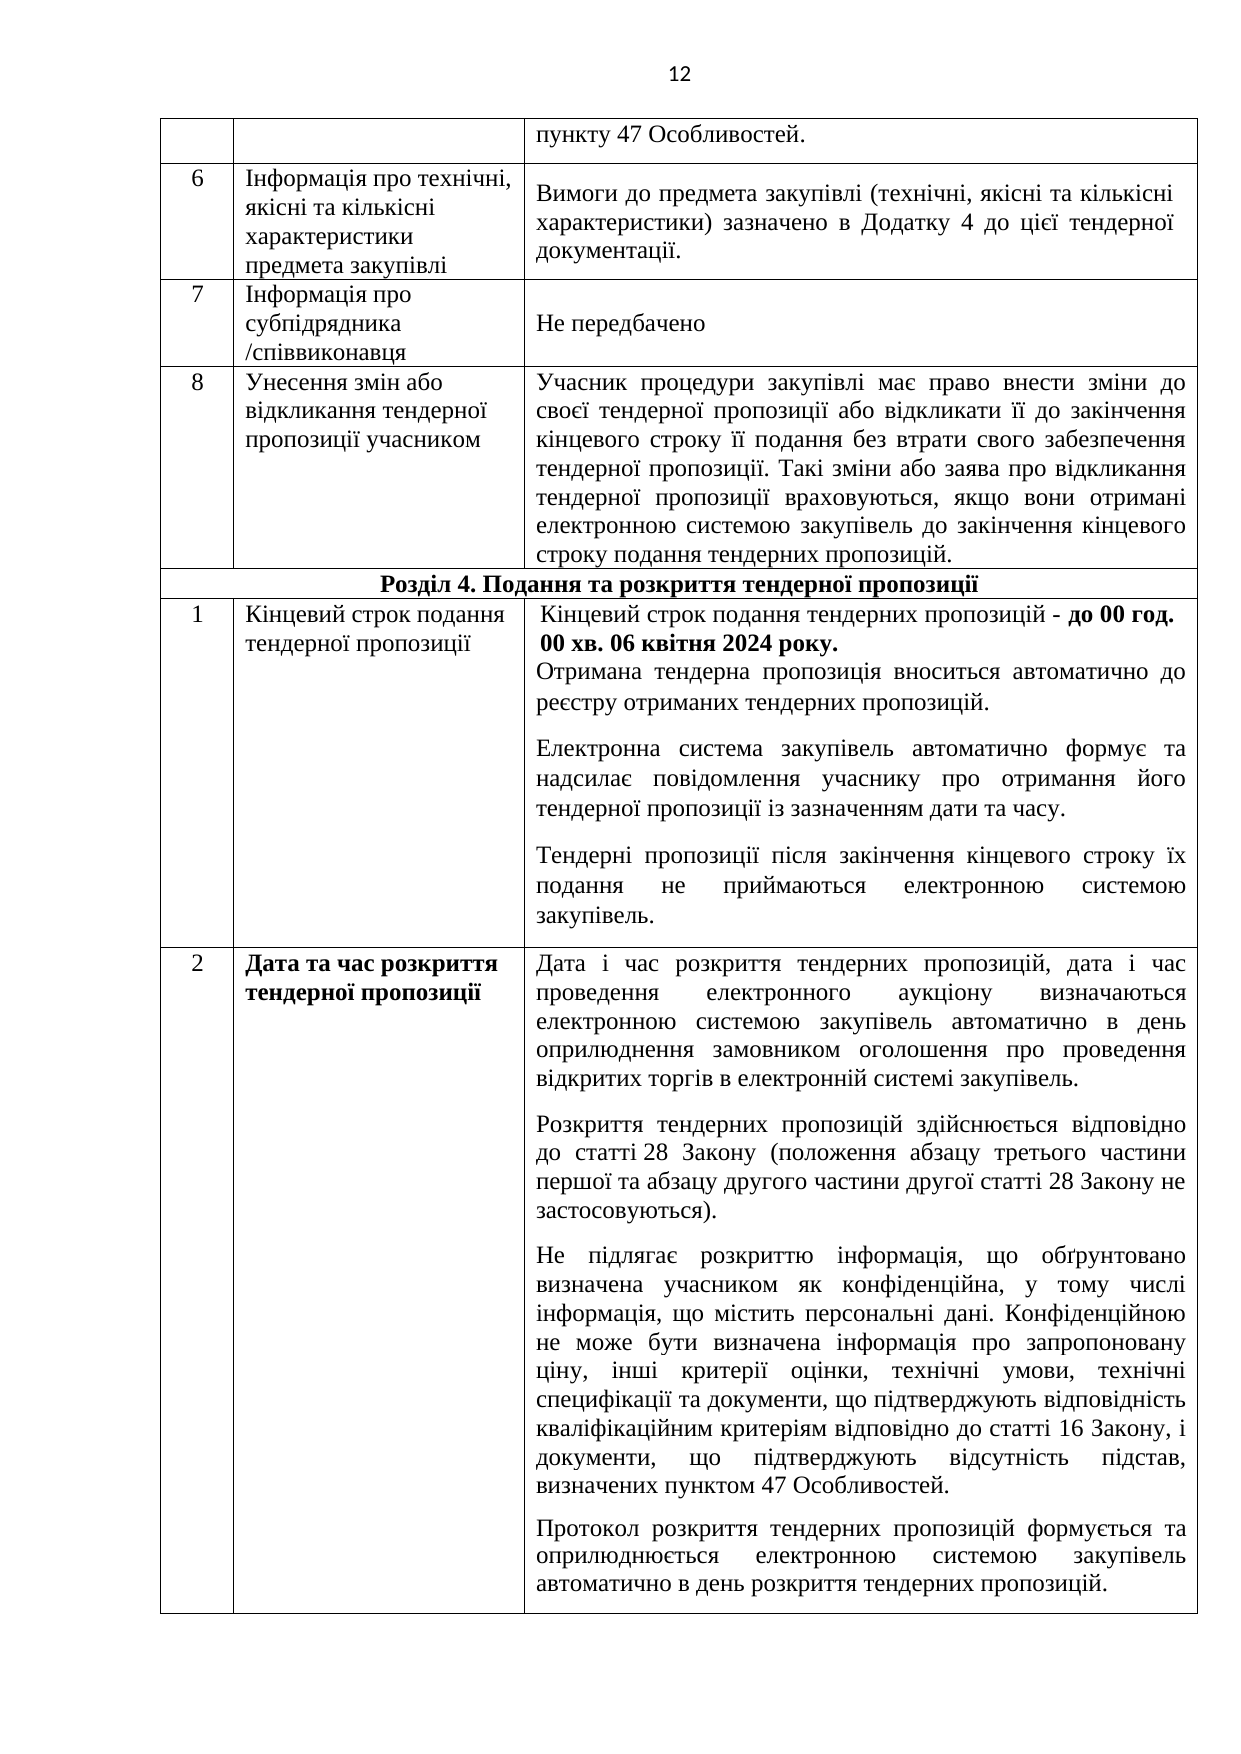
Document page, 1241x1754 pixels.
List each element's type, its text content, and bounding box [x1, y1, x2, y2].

table_cell Розділ 4. Подання та розкриття тендерної пропозиції [161, 569, 1197, 598]
table_cell Кінцевий строк подання тендерної пропозиції [234, 599, 524, 947]
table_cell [234, 119, 524, 162]
table_cell Вимоги до предмета закупівлі (технічні, якісні та кількісні характеристики) зазначено в Додатку 4 до цієї тендерної документації. [525, 164, 1197, 278]
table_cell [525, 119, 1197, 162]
table_cell Дата та час розкриття тендерної пропозиції [234, 948, 524, 1612]
table_cell Кінцевий строк подання тендерних пропозицій - до 00 год. 00 хв. 06 квітня 2024 року. Отримана тендерна пропозиція вноситься автоматично до реєстру отриманих тендерних пропозицій. Електронна система закупівель автоматично формує та надсилає повідомлення учаснику про отримання його тендерної пропозиції із зазначенням дати та часу. Тендерні пропозиції після закінчення кінцевого строку їх подання не приймаються електронною системою закупівель. [525, 599, 1197, 947]
table_cell Учасник процедури закупівлі має право внести зміни до своєї тендерної пропозиції або відкликати її до закінчення кінцевого строку її подання без втрати свого забезпечення тендерної пропозиції. Такі зміни або заява про відкликання тендерної пропозиції враховуються, якщо вони отримані електронною системою закупівель до закінчення кінцевого строку подання тендерних пропозицій. [525, 367, 1197, 568]
table_cell Інформація про технічні, якісні та кількісні характеристики предмета закупівлі [234, 164, 524, 278]
table_cell Дата і час розкриття тендерних пропозицій, дата і час проведення електронного аукціону визначаються електронною системою закупівель автоматично в день оприлюднення замовником оголошення про проведення відкритих торгів в електронній системі закупівель. Розкриття тендерних пропозицій здійснюється відповідно до статті 28 Закону (положення абзацу третього частини першої та абзацу другого частини другої статті 28 Закону не застосовуються). Не підлягає розкриттю інформація, що обґрунтовано визначена учасником як конфіденційна, у тому числі інформація, що містить персональні дані. Конфіденційною не може бути визначена інформація про запропоновану ціну, інші критерії оцінки, технічні умови, технічні специфікації та документи, що підтверджують відповідність кваліфікаційним критеріям відповідно до статті 16 Закону, і документи, що підтверджують відсутність підстав, визначених пунктом 47 Особливостей. Протокол розкриття тендерних пропозицій формується та оприлюднюється електронною системою закупівель автоматично в день розкриття тендерних пропозицій. [525, 948, 1197, 1612]
table_cell Унесення змін або відкликання тендерної пропозиції учасником [234, 367, 524, 568]
table_cell 7 [161, 280, 233, 366]
table_cell 8 [161, 367, 233, 568]
table_cell 1 [161, 599, 233, 947]
table_cell Інформація про субпідрядника /співвиконавця [234, 280, 524, 366]
table_cell 5 [161, 119, 233, 162]
table_cell Не передбачено [525, 280, 1197, 366]
table_cell 6 [161, 164, 233, 278]
table_cell 2 [161, 948, 233, 1612]
